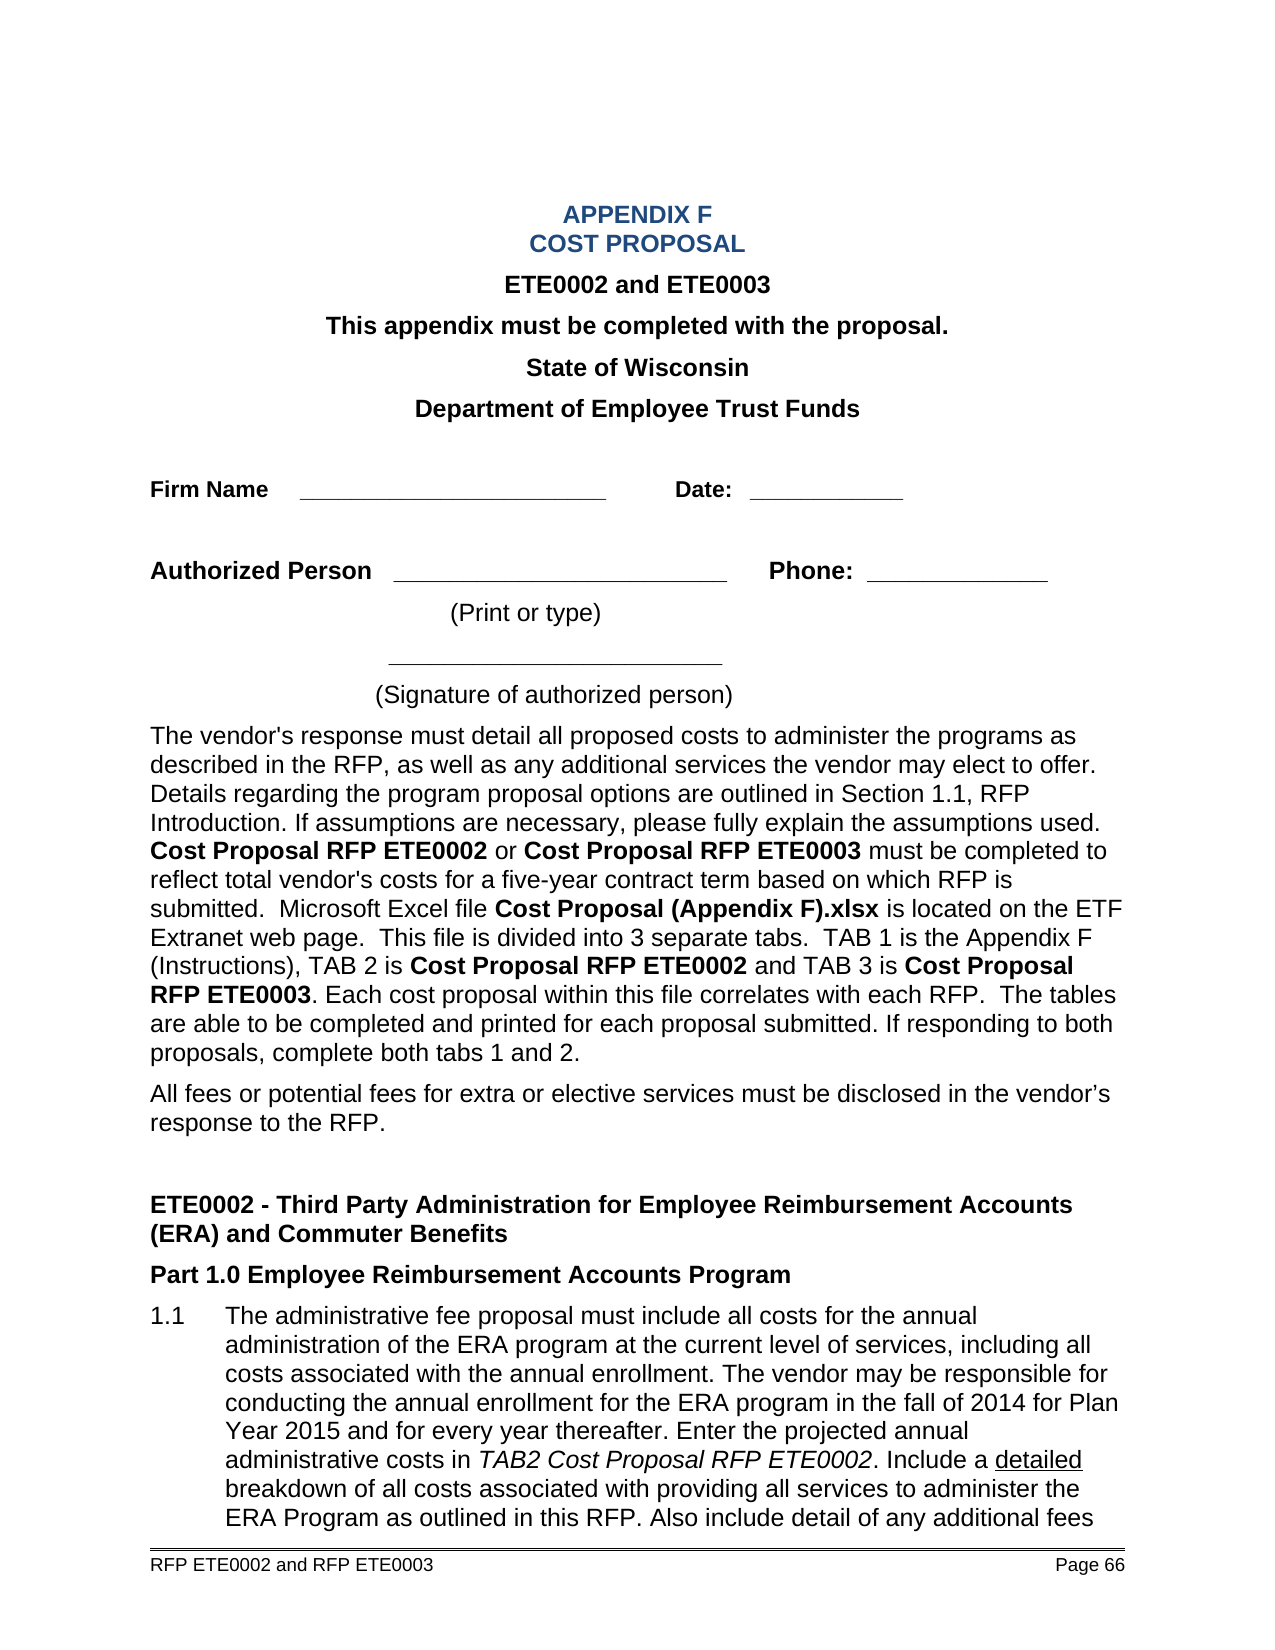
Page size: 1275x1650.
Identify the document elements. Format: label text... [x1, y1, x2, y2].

text Authorized Person ________________________ Phone: _____________ [150, 556, 1125, 585]
text The vendor's response must detail all proposed costs to administer the programs as described in the RFP, as well as any additional services the vendor may elect to offer. Details regarding the program proposal options are outlined in Section 1.1, RFP Introduction. If assumptions are necessary, please fully explain the assumptions used. Cost Proposal RFP ETE0002 or Cost Proposal RFP ETE0003 must be completed to reflect total vendor's costs for a five-year contract term based on which RFP is submitted. Microsoft Excel file Cost Proposal (Appendix F).xlsx is located on the ETF Extranet web page. This file is divided into 3 separate tabs. TAB 1 is the Appendix F (Instructions), TAB 2 is Cost Proposal RFP ETE0002 and TAB 3 is Cost Proposal RFP ETE0003. Each cost proposal within this file correlates with each RFP. The tables are able to be completed and printed for each proposal submitted. If responding to both proposals, complete both tabs 1 and 2. [150, 721, 1125, 1066]
text State of Wisconsin [150, 352, 1125, 381]
text Firm Name ________________________ Date: ____________ [150, 476, 1125, 503]
text ETE0002 - Third Party Administration for Employee Reimbursement Accounts (ERA) and Commuter Benefits [150, 1190, 1125, 1248]
text ________________________ [150, 639, 1125, 668]
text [150, 1301, 1125, 1531]
text ETE0002 and ETE0003 [150, 270, 1125, 299]
text Appendix F Cost Proposal [150, 200, 1125, 257]
text (Signature of authorized person) [150, 680, 1125, 709]
text Part 1.0 Employee Reimbursement Accounts Program [150, 1260, 1125, 1289]
text Department of Employee Trust Funds [150, 394, 1125, 422]
text (Print or type) [150, 598, 1125, 626]
text This appendix must be completed with the proposal. [150, 311, 1125, 340]
text All fees or potential fees for extra or elective services must be disclosed in the vendor’s response to the RFP. [150, 1079, 1125, 1136]
